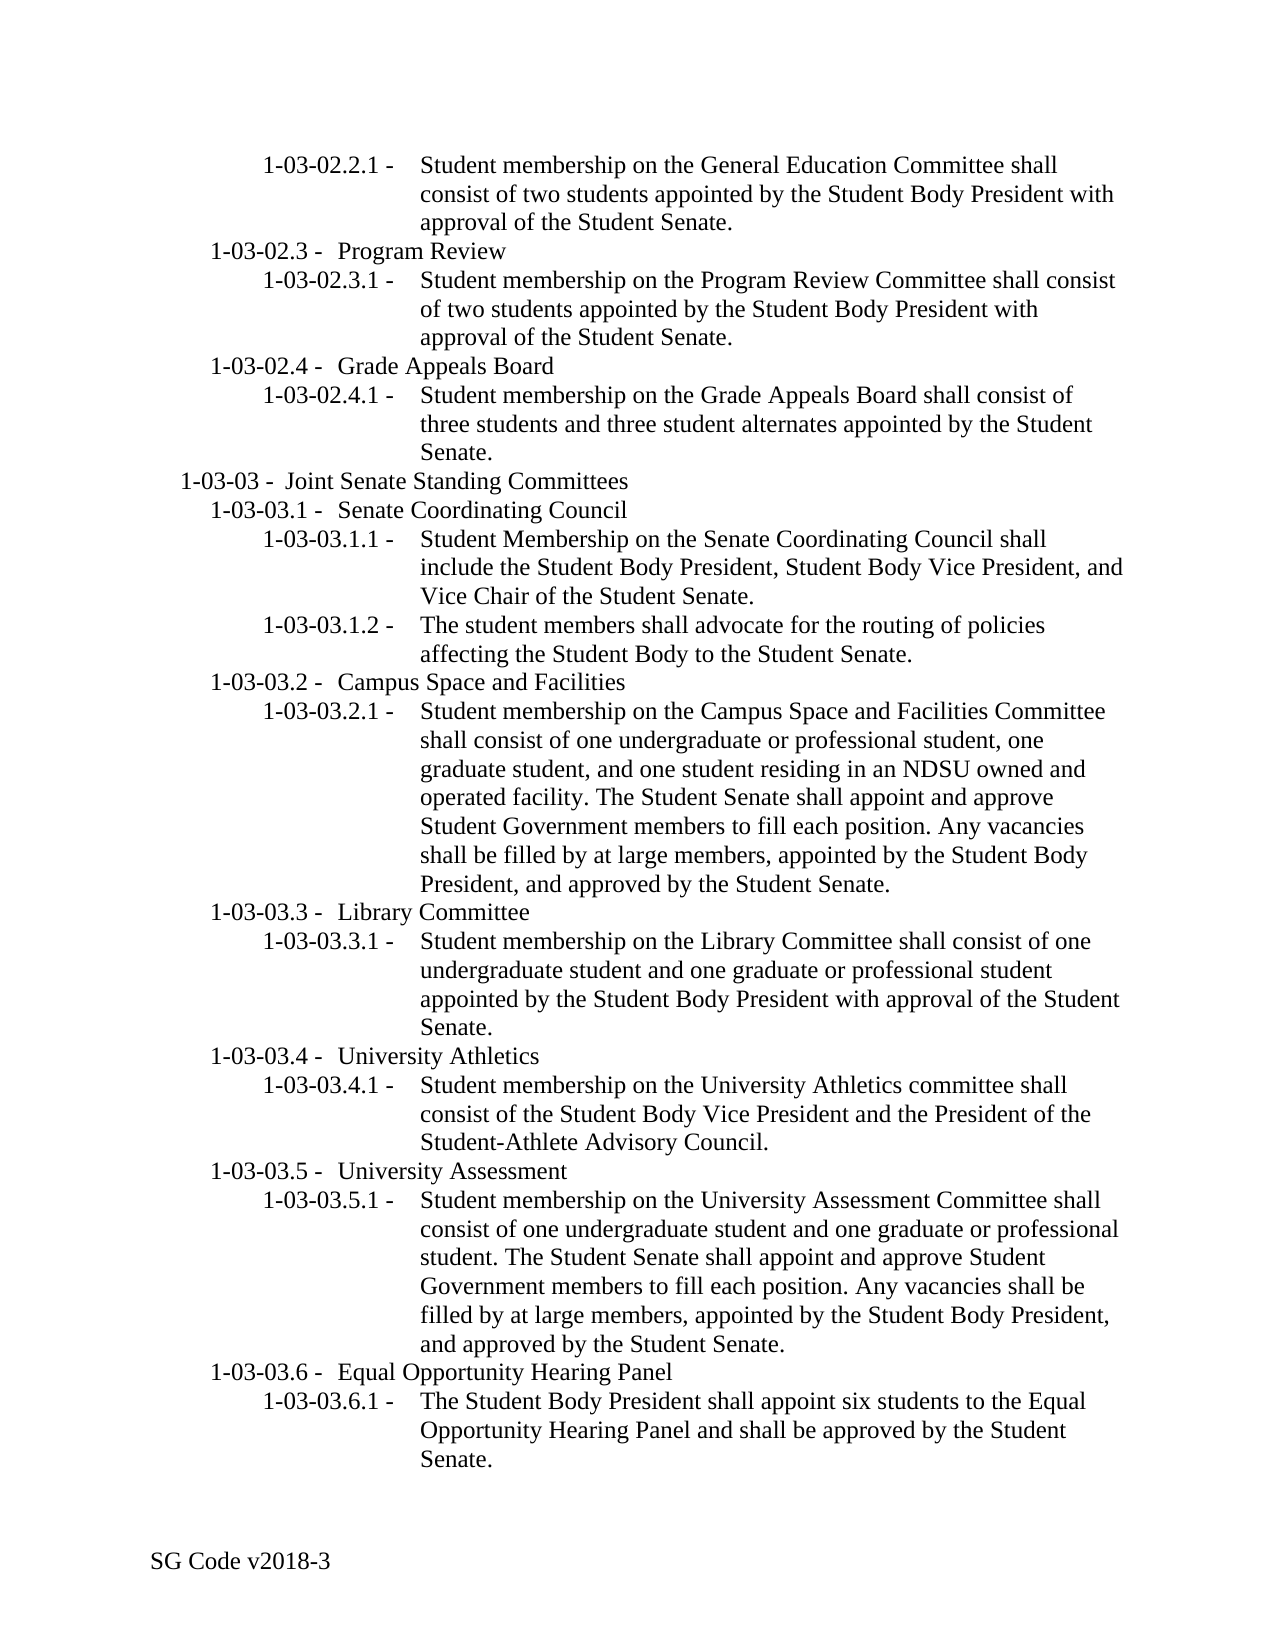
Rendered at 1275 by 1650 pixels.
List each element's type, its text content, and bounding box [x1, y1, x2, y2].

list The student members shall advocate for the routing of policies affecting the Student Body to the Student Senate. [262, 610, 1125, 667]
list Student membership on the Campus Space and Facilities Committee shall consist of one undergraduate or professional student, one graduate student, and one student residing in an NDSU owned and operated facility. The Student Senate shall appoint and approve Student Government members to fill each position. Any vacancies shall be filled by at large members, appointed by the Student Body President, and approved by the Student Senate. [262, 696, 1125, 897]
list Student membership on the General Education Committee shall consist of two students appointed by the Student Body President with approval of the Student Senate. [262, 150, 1125, 236]
list University Athletics [210, 1041, 1125, 1070]
list Student membership on the Library Committee shall consist of one undergraduate student and one graduate or professional student appointed by the Student Body President with approval of the Student Senate. [262, 926, 1125, 1041]
list Program Review [210, 236, 1125, 265]
list Senate Coordinating Council [210, 495, 1125, 524]
list Student membership on the Grade Appeals Board shall consist of three students and three student alternates appointed by the Student Senate. [262, 380, 1125, 466]
list Student Membership on the Senate Coordinating Council shall include the Student Body President, Student Body Vice President, and Vice Chair of the Student Senate. [262, 524, 1125, 610]
list Grade Appeals Board [210, 351, 1125, 380]
list Student membership on the University Athletics committee shall consist of the Student Body Vice President and the President of the Student-Athlete Advisory Council. [262, 1070, 1125, 1156]
list University Assessment [210, 1156, 1125, 1185]
list Library Committee [210, 897, 1125, 926]
list Student membership on the University Assessment Committee shall consist of one undergraduate student and one graduate or professional student. The Student Senate shall appoint and approve Student Government members to fill each position. Any vacancies shall be filled by at large members, appointed by the Student Body President, and approved by the Student Senate. [262, 1185, 1125, 1357]
list Equal Opportunity Hearing Panel [210, 1357, 1125, 1386]
list Campus Space and Facilities [210, 667, 1125, 696]
list Joint Senate Standing Committees [180, 466, 1125, 495]
list Student membership on the Program Review Committee shall consist of two students appointed by the Student Body President with approval of the Student Senate. [262, 265, 1125, 351]
list The Student Body President shall appoint six students to the Equal Opportunity Hearing Panel and shall be approved by the Student Senate. [262, 1386, 1125, 1472]
